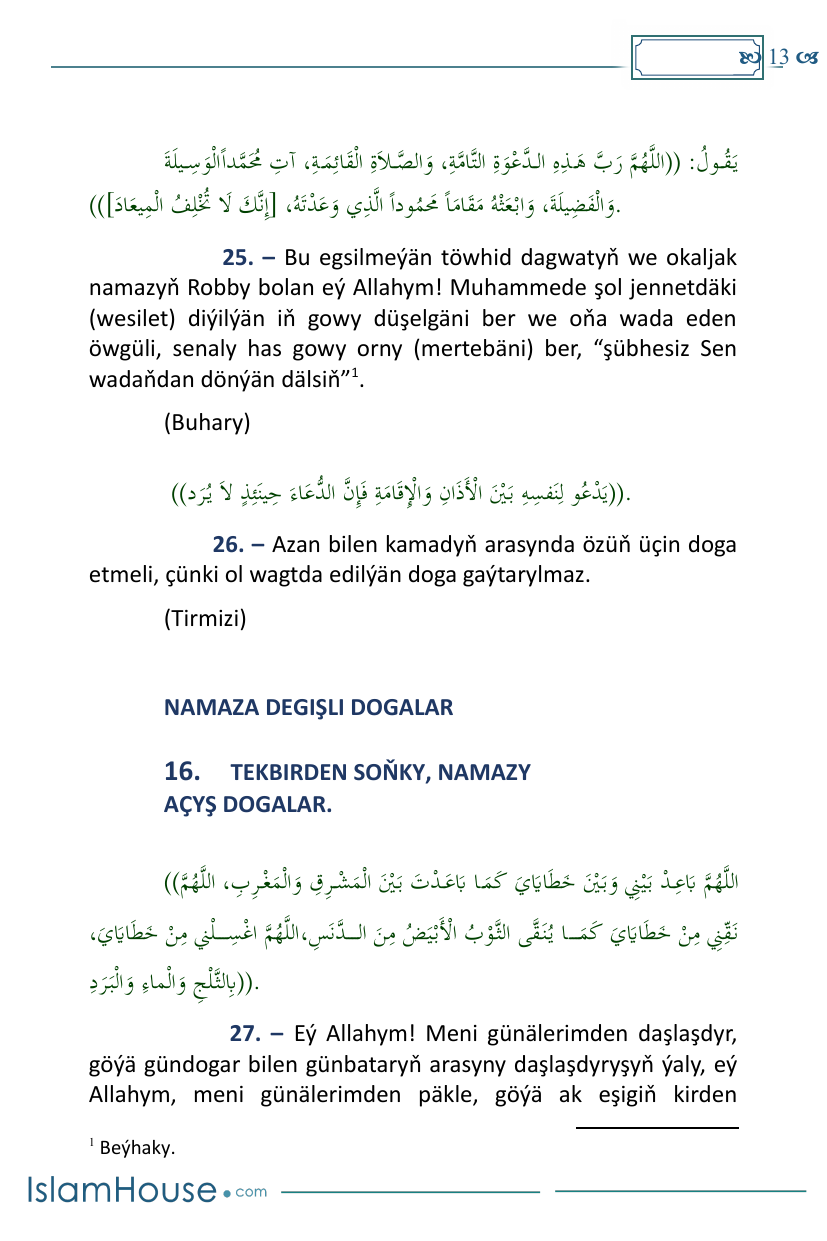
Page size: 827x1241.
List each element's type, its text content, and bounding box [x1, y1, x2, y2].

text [89, 1017, 738, 1109]
text ((اللَّهُمَّ بَاعِدْ بَيْنِي وَبَيْنَ خَطَايَايَ كَمَا بَاعَدْتَ بَيْنَ الْمَشْرِقِ وَالْمَغْرِبِ، اللَّهُمَّ نَقِّنِي مِنْ خَطَايَايَ كَمَا يُنَقَّى الثَّوْبُ الْأَبْيَضُ مِنَ الدَّنَسِ، اللَّهُمَّ اغْسِلْني مِنْ خَطَايَايَ، بِالثَّلْجِ وَالْماءِ وَالْبَرَدِ)). [89, 862, 738, 1005]
text 25. – Bu egsilmeýän töwhid dagwatyň we okaljak namazyň Robby bolan eý Allahym! Muhammede şol jennetdäki (wesilet) diýilýän iň gowy düşelgäni ber we oňa wada eden öwgüli, senaly has gowy orny (mertebäni) ber, “şübhesiz Sen wadaňdan dönýän dälsiň”. [89, 241, 738, 393]
list NAMAZA DEGIŞLI DOGALAR [89, 691, 738, 722]
list يَقُولُ: ((اللَّهُمَّ رَبَّ هَذِهِ الدَّعْوَةِ التَّامَّةِ، وَالصَّلاَةِ الْقَائِمَةِ، آتِ مُحَمَّداً الْوَسِيلَةَ وَالْفَضِيلَةَ، وَابْعَثْهُ مَقَامَاً مَحمُوداً الَّذِي وَعَدْتَهُ، [إِنَّكَ لَا تُخْلِفُ الْمِيعَادَ])). [89, 141, 738, 228]
list (Buhary) [89, 406, 738, 436]
list (Tirmizi) [89, 602, 738, 632]
text 26. – Azan bilen kamadyň arasynda özüň üçin doga etmeli, çünki ol wagtda edilýän doga gaýtarylmaz. [89, 528, 738, 589]
list TEKBIRDEN SOŇKY, NAMAZY [89, 752, 738, 788]
picture [20, 1171, 541, 1209]
list ((يَدْعُو لِنَفسِهِ بَيْنَ الْأَذَانِ وَالْإِقَامَةِ فَإِنَّ الدُّعَاءَ حِينَئِذٍ لاَ يُرَد)). [89, 472, 738, 516]
picture [548, 1170, 807, 1208]
list AÇYŞ DOGALAR. [89, 788, 738, 819]
